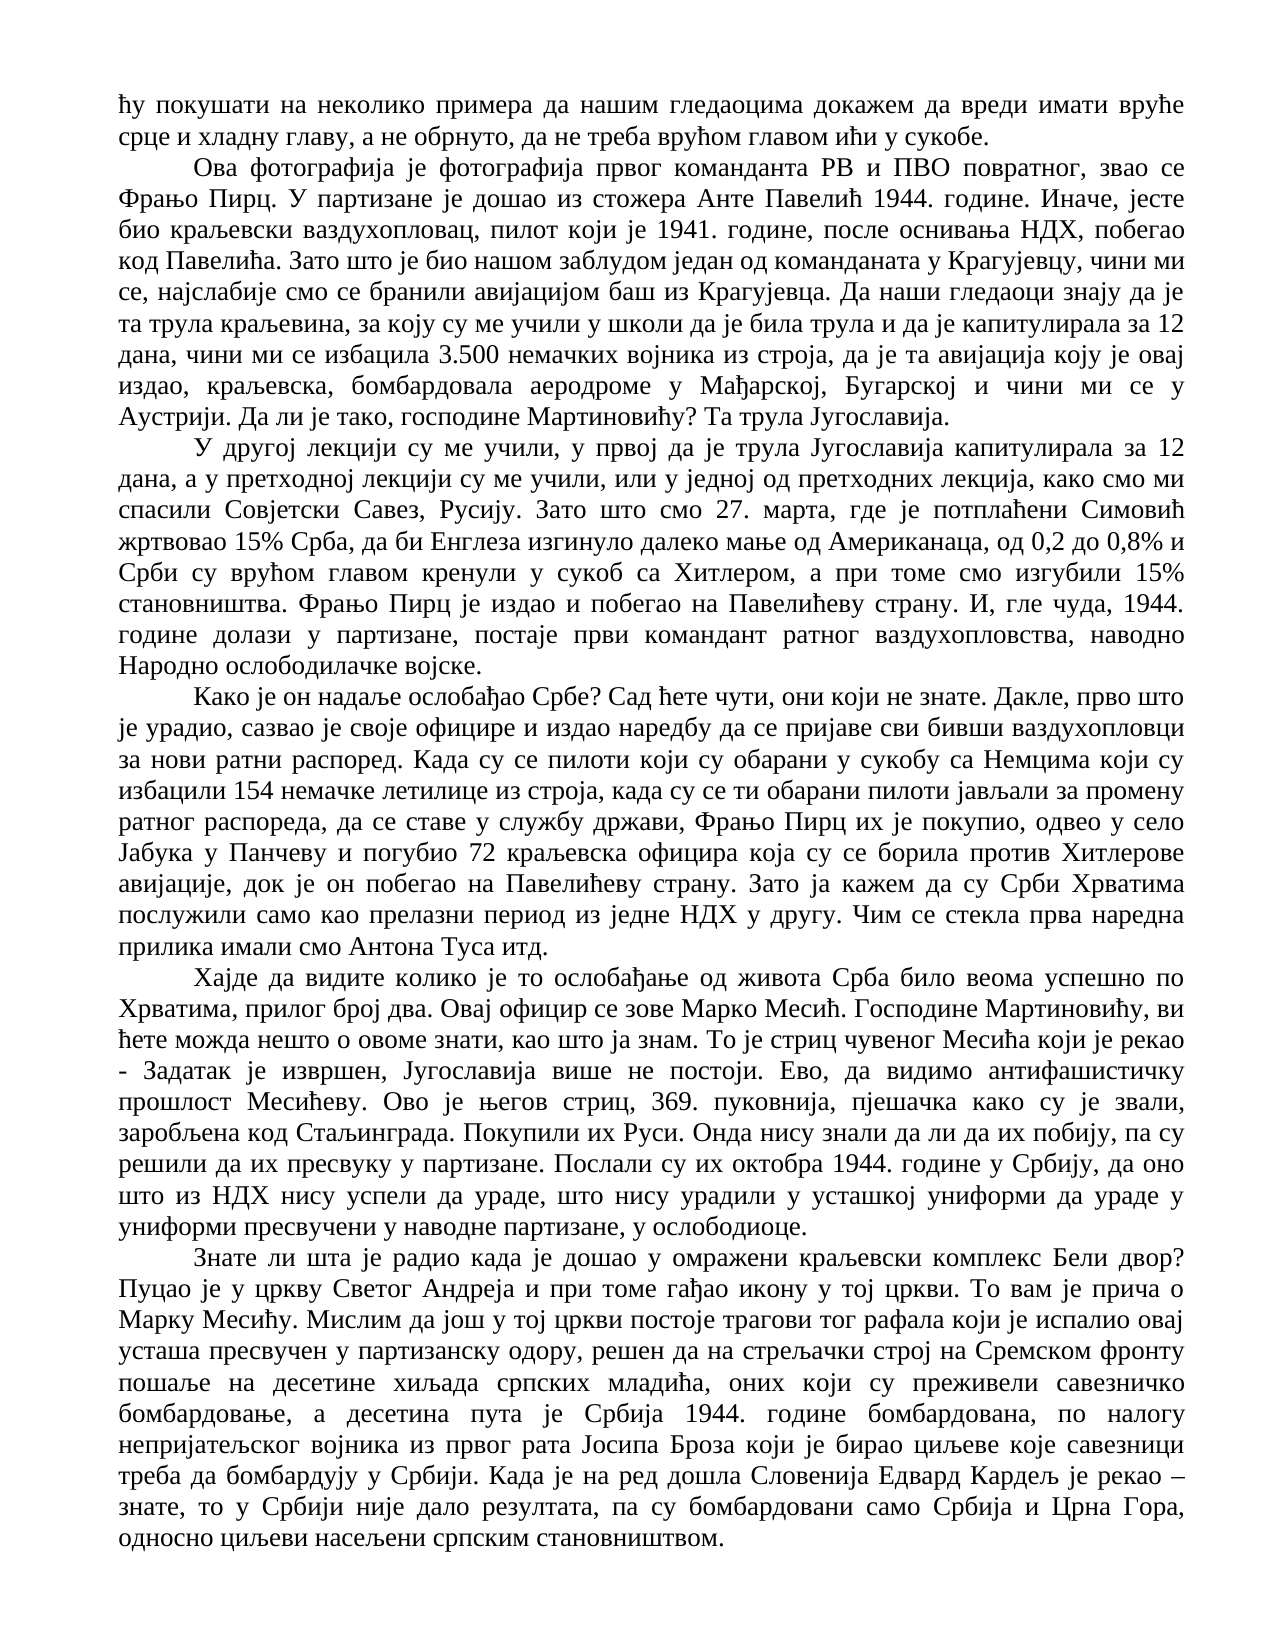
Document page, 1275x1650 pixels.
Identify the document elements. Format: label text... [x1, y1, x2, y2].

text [118, 89, 1186, 151]
text Хајде да видите колико је то ослобађање од живота Срба било веома успешно по Хрватима, прилог број два. Овај официр се зове Марко Месић. Господине Мартиновићу, ви ћете можда нешто о овоме знати, као што ја знам. То је стриц чувеног Месића који је рекао - Задатак је извршен, Југославија више не постоји. Ево, да видимо антифашистичку прошлост Месићеву. Ово је његов стриц, 369. пуковнија, пјешачка како су је звали, заробљена код Стаљинграда. Покупили их Руси. Онда нису знали да ли да их побију, па су решили да их пресвуку у партизане. Послали су их октобра 1944. године у Србију, да оно што из НДХ нису успели да ураде, што нису урадили у усташкој униформи да ураде у униформи пресвучени у наводне партизане, у ослободиоце. [118, 961, 1186, 1241]
text У другој лекцији су ме учили, у првој да је трула Југославија капитулирала за 12 дана, а у претходној лекцији су ме учили, или у једној од претходних лекција, како смо ми спасили Совјетски Савез, Русију. Зато што смо 27. марта, где је потплаћени Симовић жртвовао 15% Срба, да би Енглеза изгинуло далеко мање од Американаца, од 0,2 до 0,8% и Срби су врућом главом кренули у сукоб са Хитлером, а при томе смо изгубили 15% становништва. Фрањо Пирц је издао и побегао на Павелићеву страну. И, гле чуда, 1944. године долази у партизане, постаје први командант ратног ваздухопловства, наводно Народно ослободилачке војске. [118, 431, 1186, 680]
text Ова фотографија је фотографија првог команданта РВ и ПВО повратног, звао се Фрањо Пирц. У партизане је дошао из стожера Анте Павелић 1944. године. Иначе, јесте био краљевски ваздухопловац, пилот који је 1941. године, после оснивања НДХ, побегао код Павелића. Зато што је био нашом заблудом један од команданата у Крагујевцу, чини ми се, најслабије смо се бранили авијацијом баш из Крагујевца. Да наши гледаоци знају да је та трула краљевина, за коју су ме учили у школи да је била трула и да је капитулирала за 12 дана, чини ми се избацила 3.500 немачких војника из строја, да је та авијација коју је овај издао, краљевска, бомбардовала аеродроме у Мађарској, Бугарској и чини ми се у Аустрији. Да ли је тако, господине Мартиновићу? Та трула Југославија. [118, 151, 1186, 431]
text Како је он надаље ослобађао Србе? Сад ћете чути, они који не знате. Дакле, прво што је урадио, сазвао је своје официре и издао наредбу да се пријаве сви бивши ваздухопловци за нови ратни распоред. Када су се пилоти који су обарани у сукобу са Немцима који су избацили 154 немачке летилице из строја, када су се ти обарани пилоти јављали за промену ратног распореда, да се ставе у службу држави, Фрањо Пирц их је покупио, одвео у село Јабука у Панчеву и погубио 72 краљевска официра која су се борила против Хитлерове авијације, док је он побегао на Павелићеву страну. Зато ја кажем да су Срби Хрватима послужили само као прелазни период из једне НДХ у другу. Чим се стекла прва наредна прилика имали смо Антона Туса итд. [118, 680, 1186, 961]
text Знате ли шта је радио када је дошао у омражени краљевски комплекс Бели двор? Пуцао је у цркву Светог Андреја и при томе гађао икону у тој цркви. То вам је прича о Марку Месићу. Мислим да још у тој цркви постоје трагови тог рафала који је испалио овај усташа пресвучен у партизанску одору, решен да на стрељачки строј на Сремском фронту пошаље на десетине хиљада српских младића, оних који су преживели савезничко бомбардовање, а десетина пута је Србија 1944. године бомбардована, по налогу непријатељског војника из првог рата Јосипа Броза који је бирао циљеве које савезници треба да бомбардују у Србији. Када је на ред дошла Словенија Едвард Кардељ је рекао – знате, то у Србији није дало резултата, па су бомбардовани само Србија и Црна Гора, односно циљеви насељени српским становништвом. [118, 1241, 1186, 1552]
